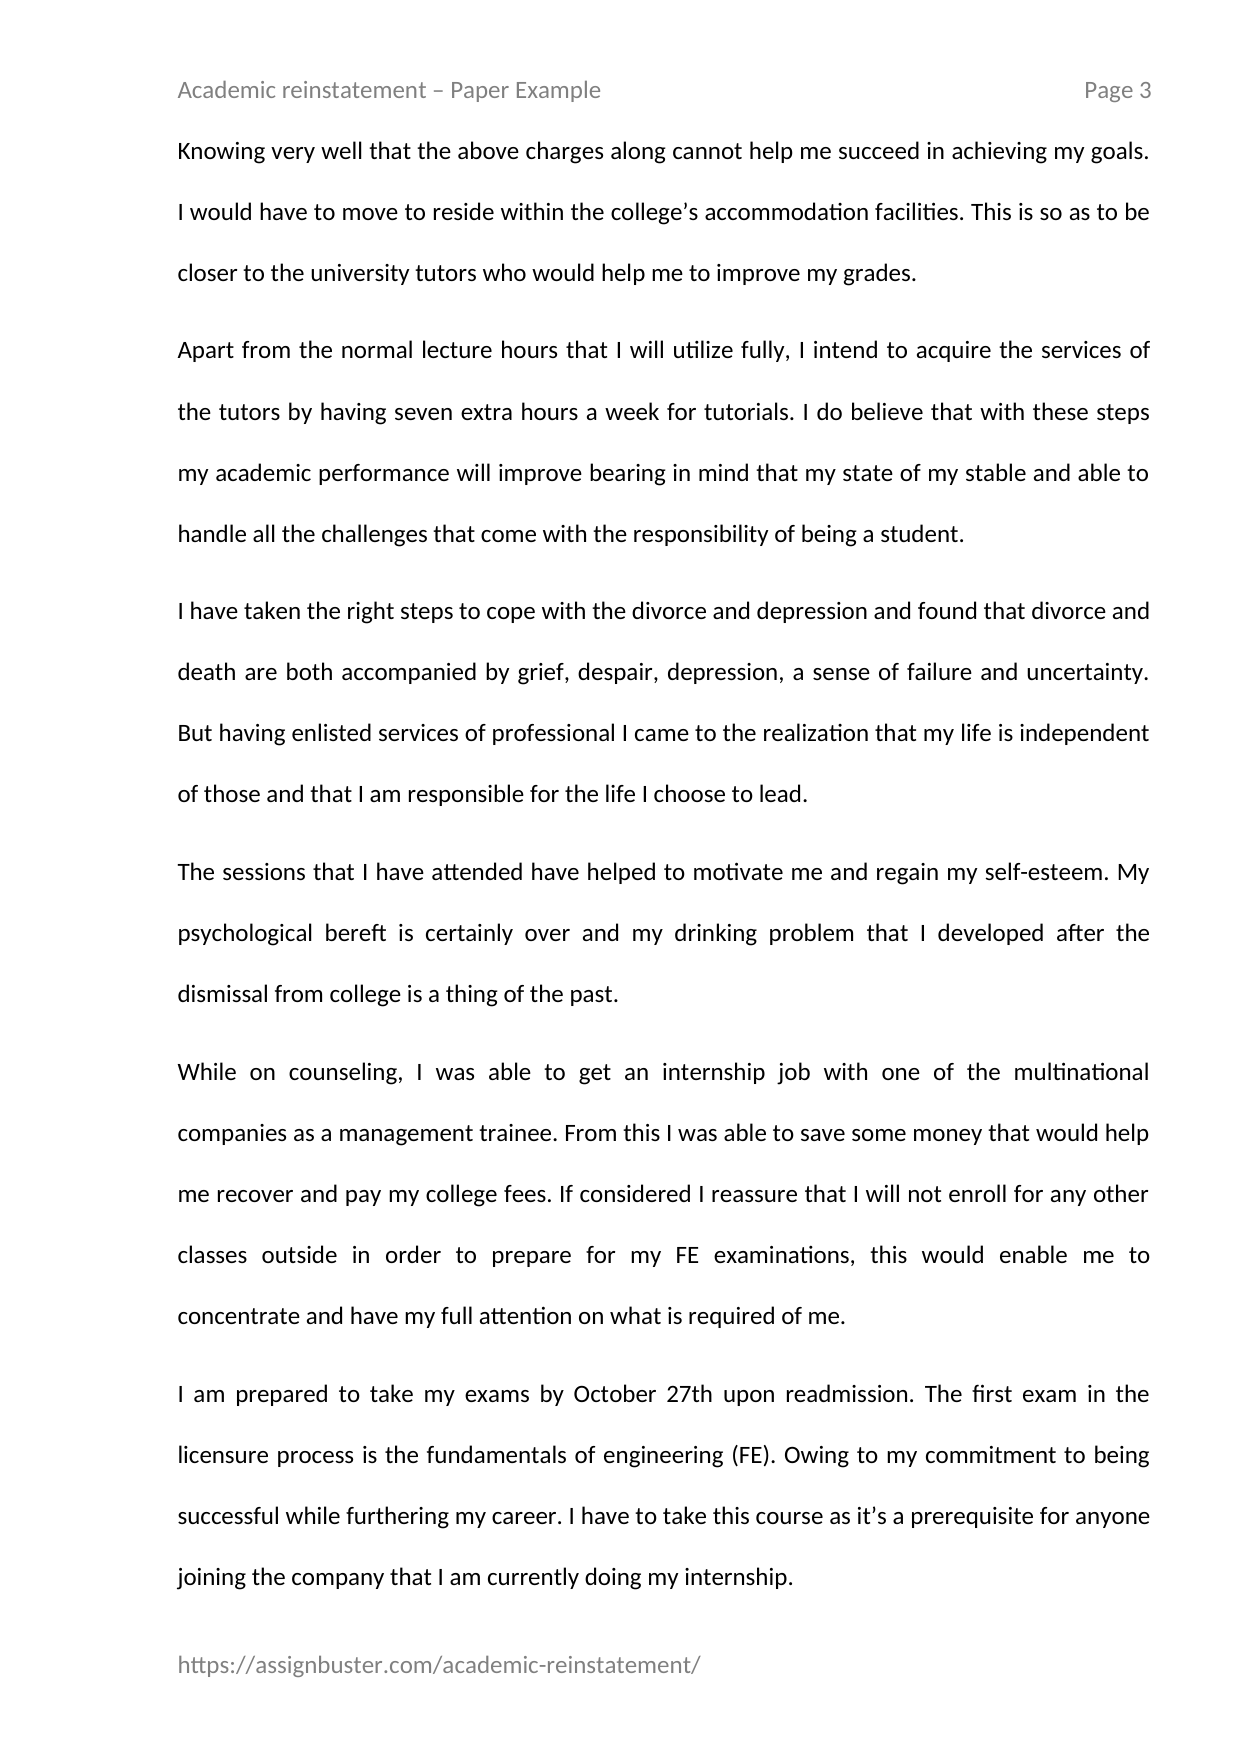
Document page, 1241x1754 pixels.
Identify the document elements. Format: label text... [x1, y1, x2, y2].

text While on counseling, I was able to get an internship job with one of the multinational companies as a management trainee. From this I was able to save some money that would help me recover and pay my college fees. If considered I reassure that I will not enroll for any other classes outside in order to prepare for my FE examinations, this would enable me to concentrate and have my full attention on what is required of me. [177, 1056, 1152, 1331]
text I am prepared to take my exams by October 27th upon readmission. The first exam in the licensure process is the fundamentals of engineering (FE). Owing to my commitment to being successful while furthering my career. I have to take this course as it’s a prerequisite for anyone joining the company that I am currently doing my internship. [177, 1378, 1152, 1592]
text I have taken the right steps to cope with the divorce and depression and found that divorce and death are both accompanied by grief, despair, depression, a sense of failure and uncertainty. But having enlisted services of professional I came to the realization that my life is independent of those and that I am responsible for the life I choose to lead. [177, 595, 1152, 809]
text Knowing very well that the above charges along cannot help me succeed in achieving my goals. I would have to move to reside within the college’s accommodation facilities. This is so as to be closer to the university tutors who would help me to improve my grades. [177, 135, 1152, 287]
text Apart from the normal lecture hours that I will utilize fully, I intend to acquire the services of the tutors by having seven extra hours a week for tutorials. I do believe that with these steps my academic performance will improve bearing in mind that my state of my stable and able to handle all the challenges that come with the responsibility of being a student. [177, 334, 1152, 548]
text The sessions that I have attended have helped to motivate me and regain my self-esteem. My psychological bereft is certainly over and my drinking problem that I developed after the dismissal from college is a thing of the past. [177, 856, 1152, 1009]
